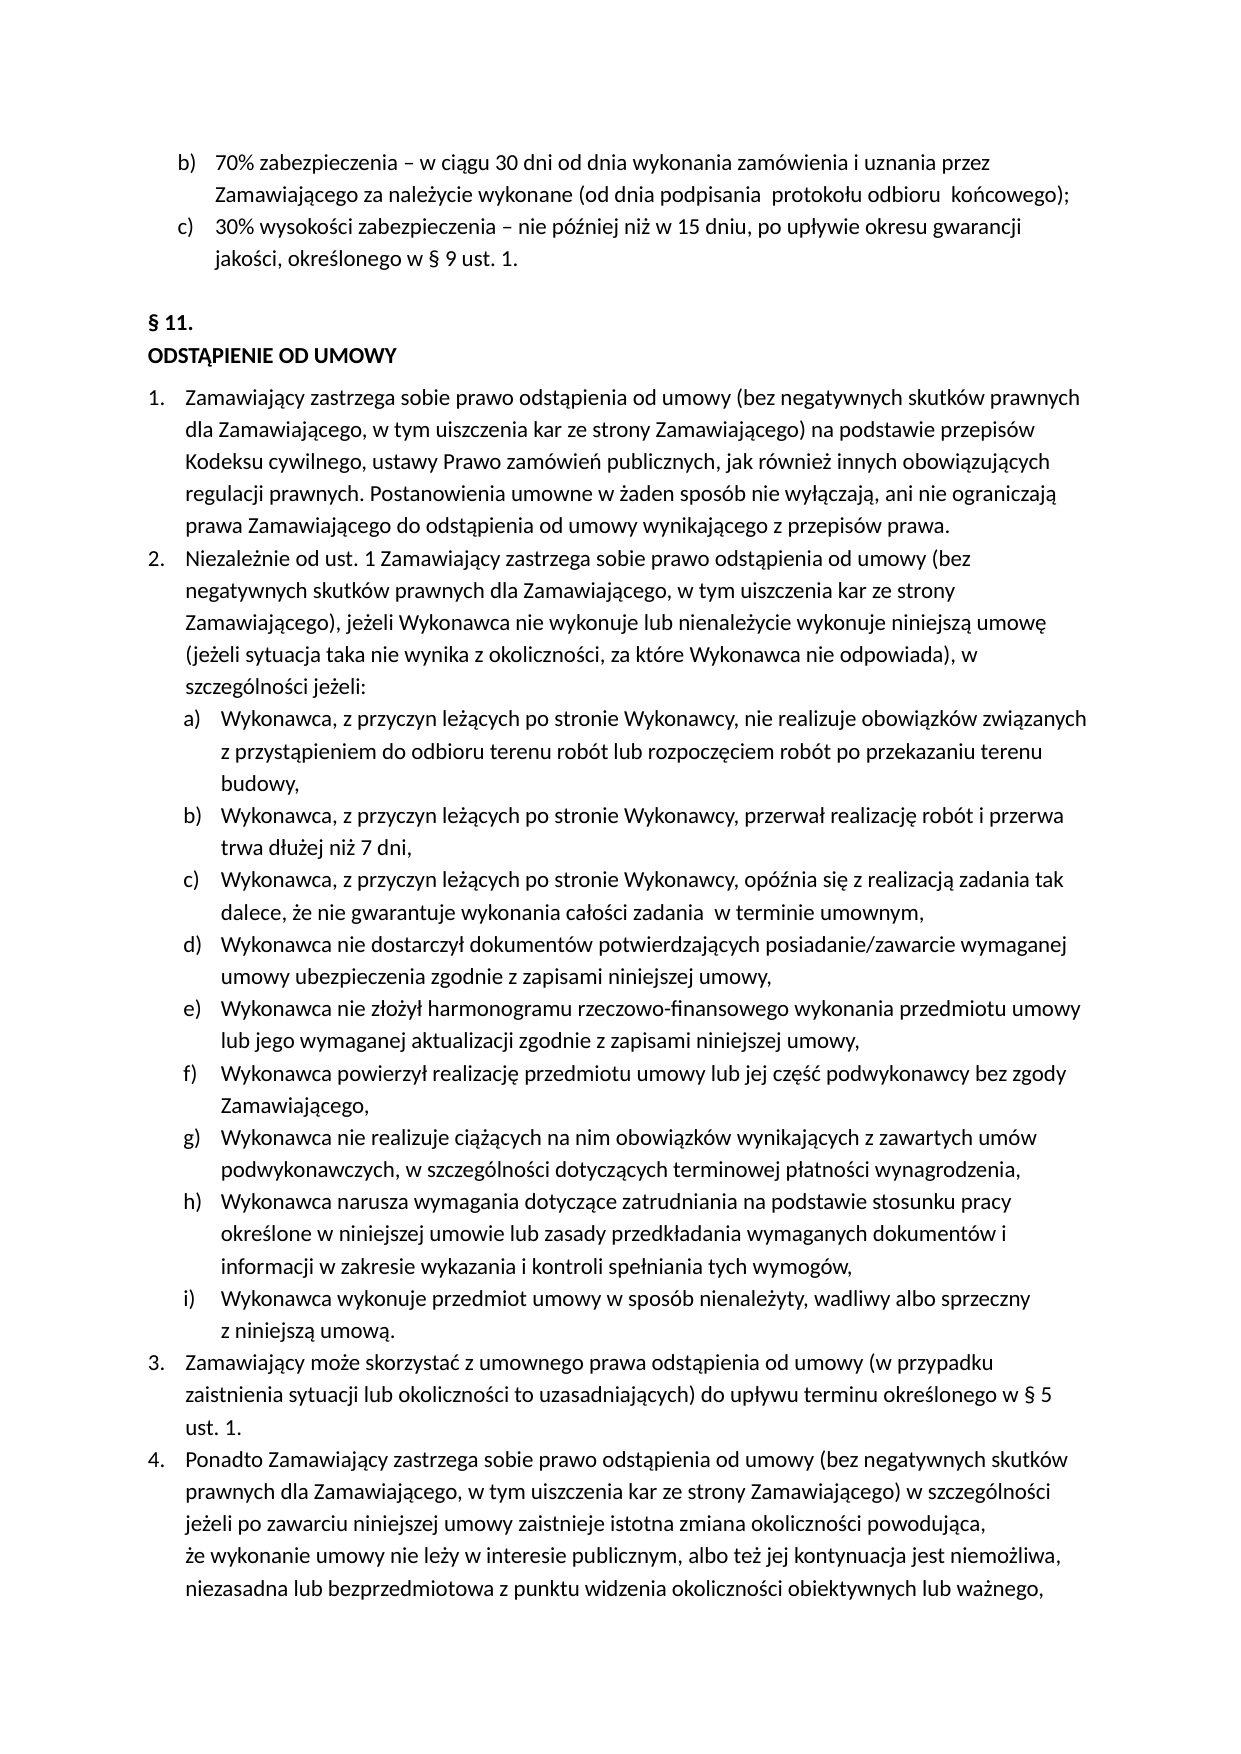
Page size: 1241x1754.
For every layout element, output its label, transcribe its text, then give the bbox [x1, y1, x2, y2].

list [148, 1445, 1093, 1602]
list Wykonawca narusza wymagania dotyczące zatrudniania na podstawie stosunku pracy określone w niniejszej umowie lub zasady przedkładania wymaganych dokumentów i informacji w zakresie wykazania i kontroli spełniania tych wymogów, [183, 1187, 1093, 1280]
list Wykonawca, z przyczyn leżących po stronie Wykonawcy, nie realizuje obowiązków związanych z przystąpieniem do odbioru terenu robót lub rozpoczęciem robót po przekazaniu terenu budowy, [183, 704, 1093, 797]
list Zamawiający może skorzystać z umownego prawa odstąpienia od umowy (w przypadku zaistnienia sytuacji lub okoliczności to uzasadniających) do upływu terminu określonego w § 5 ust. 1. [148, 1348, 1093, 1441]
list Niezależnie od ust. 1 Zamawiający zastrzega sobie prawo odstąpienia od umowy (bez negatywnych skutków prawnych dla Zamawiającego, w tym uiszczenia kar ze strony Zamawiającego), jeżeli Wykonawca nie wykonuje lub nienależycie wykonuje niniejszą umowę (jeżeli sytuacja taka nie wynika z okoliczności, za które Wykonawca nie odpowiada), w szczególności jeżeli: [148, 544, 1093, 700]
list Wykonawca powierzył realizację przedmiotu umowy lub jej część podwykonawcy bez zgody Zamawiającego, [183, 1059, 1093, 1119]
text ODSTĄPIENIE OD UMOWY [148, 341, 1093, 369]
list Wykonawca nie złożył harmonogramu rzeczowo-finansowego wykonania przedmiotu umowy lub jego wymaganej aktualizacji zgodnie z zapisami niniejszej umowy, [183, 994, 1093, 1054]
list Wykonawca nie dostarczył dokumentów potwierdzających posiadanie/zawarcie wymaganej umowy ubezpieczenia zgodnie z zapisami niniejszej umowy, [183, 930, 1093, 990]
list Wykonawca, z przyczyn leżących po stronie Wykonawcy, opóźnia się z realizacją zadania tak dalece, że nie gwarantuje wykonania całości zadania w terminie umownym, [183, 866, 1093, 926]
list Zamawiający zastrzega sobie prawo odstąpienia od umowy (bez negatywnych skutków prawnych dla Zamawiającego, w tym uiszczenia kar ze strony Zamawiającego) na podstawie przepisów Kodeksu cywilnego, ustawy Prawo zamówień publicznych, jak również innych obowiązujących regulacji prawnych. Postanowienia umowne w żaden sposób nie wyłączają, ani nie ograniczają prawa Zamawiającego do odstąpienia od umowy wynikającego z przepisów prawa. [148, 383, 1093, 539]
list Wykonawca wykonuje przedmiot umowy w sposób nienależyty, wadliwy albo sprzeczny z niniejszą umową. [183, 1284, 1093, 1344]
list Wykonawca nie realizuje ciążących na nim obowiązków wynikających z zawartych umów podwykonawczych, w szczególności dotyczących terminowej płatności wynagrodzenia, [183, 1123, 1093, 1183]
list Wykonawca, z przyczyn leżących po stronie Wykonawcy, przerwał realizację robót i przerwa trwa dłużej niż 7 dni, [183, 801, 1093, 861]
text § 11. [148, 308, 1093, 337]
list 70% zabezpieczenia – w ciągu 30 dni od dnia wykonania zamówienia i uznania przez Zamawiającego za należycie wykonane (od dnia podpisania protokołu odbioru końcowego); [177, 148, 1093, 208]
list 30% wysokości zabezpieczenia – nie później niż w 15 dniu, po upływie okresu gwarancji jakości, określonego w § 9 ust. 1. [177, 212, 1093, 272]
